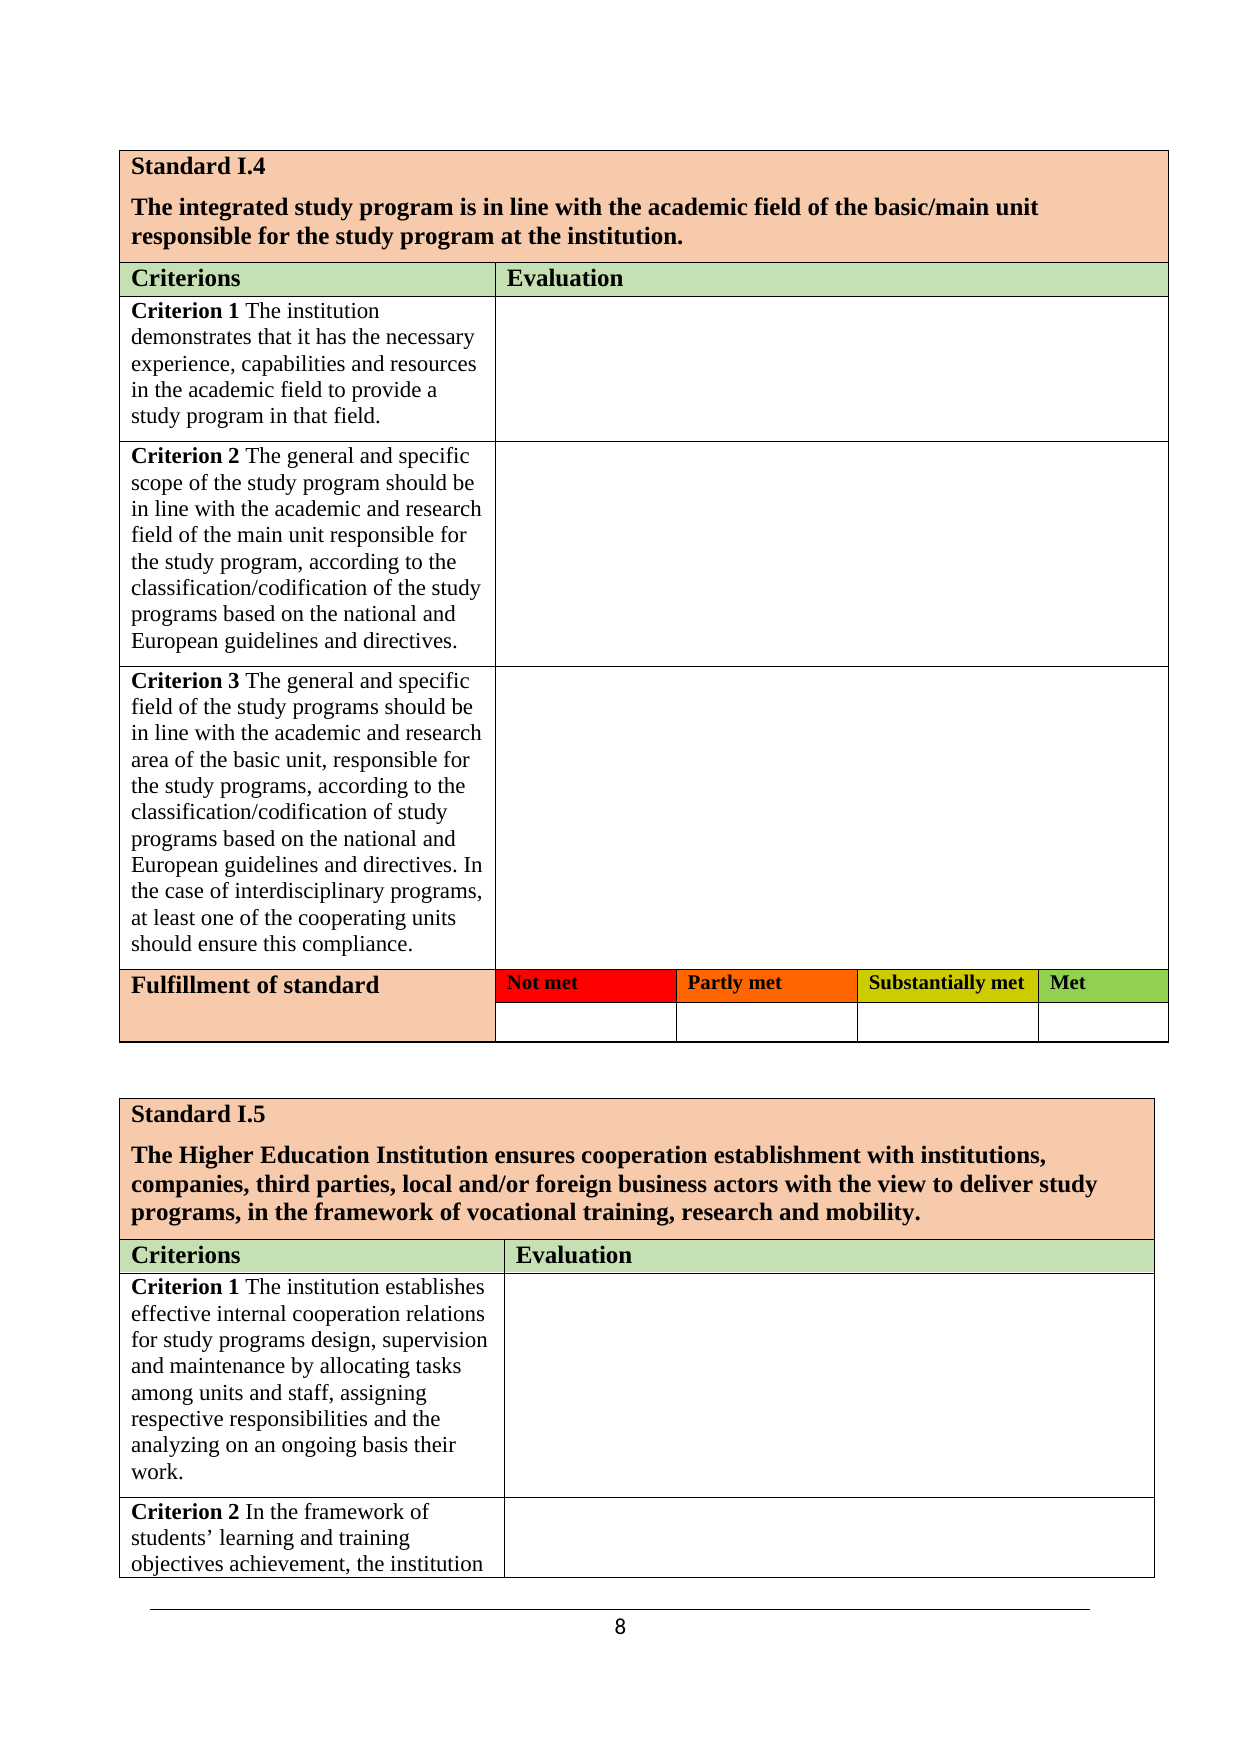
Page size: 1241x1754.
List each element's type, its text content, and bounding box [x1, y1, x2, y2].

table_cell Criterions [120, 1240, 504, 1272]
table_cell Criterion 2 The general and specific scope of the study program should be in line with the academic and research field of the main unit responsible for the study program, according to the classification/codification of the study programs based on the national and European guidelines and directives. [120, 442, 495, 666]
table_cell [496, 442, 1168, 666]
table_cell [496, 297, 1168, 441]
table_header Standard I.5 The Higher Education Institution ensures cooperation establishment with institutions, companies, third parties, local and/or foreign business actors with the view to deliver study programs, in the framework of vocational training, research and mobility. [120, 1099, 1154, 1239]
table_cell Met [1039, 970, 1168, 1002]
table_cell Fulfillment of standard [120, 970, 495, 1041]
table_cell Evaluation [496, 263, 1168, 296]
table_cell [505, 1274, 1154, 1497]
table_cell Evaluation [505, 1240, 1154, 1272]
table_cell Criterion 3 The general and specific field of the study programs should be in line with the academic and research area of the basic unit, responsible for the study programs, according to the classification/codification of study programs based on the national and European guidelines and directives. In the case of interdisciplinary programs, at least one of the cooperating units should ensure this compliance. [120, 667, 495, 969]
table_cell [677, 1003, 857, 1041]
table_cell [1039, 1003, 1168, 1041]
table_cell [858, 1003, 1038, 1041]
table_cell Criterion 1 The institution establishes effective internal cooperation relations for study programs design, supervision and maintenance by allocating tasks among units and staff, assigning respective responsibilities and the analyzing on an ongoing basis their work. [120, 1274, 504, 1497]
table_header Standard I.4 The integrated study program is in line with the academic field of the basic/main unit responsible for the study program at the institution. [120, 151, 1168, 262]
table_cell [496, 667, 1168, 969]
table_cell Partly met [677, 970, 857, 1002]
table_cell Substantially met [858, 970, 1038, 1002]
table_cell [496, 1003, 676, 1041]
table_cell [120, 1498, 504, 1577]
table_cell Criterion 1 The institution demonstrates that it has the necessary experience, capabilities and resources in the academic field to provide a study program in that field. [120, 297, 495, 441]
table_cell [505, 1498, 1154, 1577]
table_cell Not met [496, 970, 676, 1002]
table_cell Criterions [120, 263, 495, 296]
